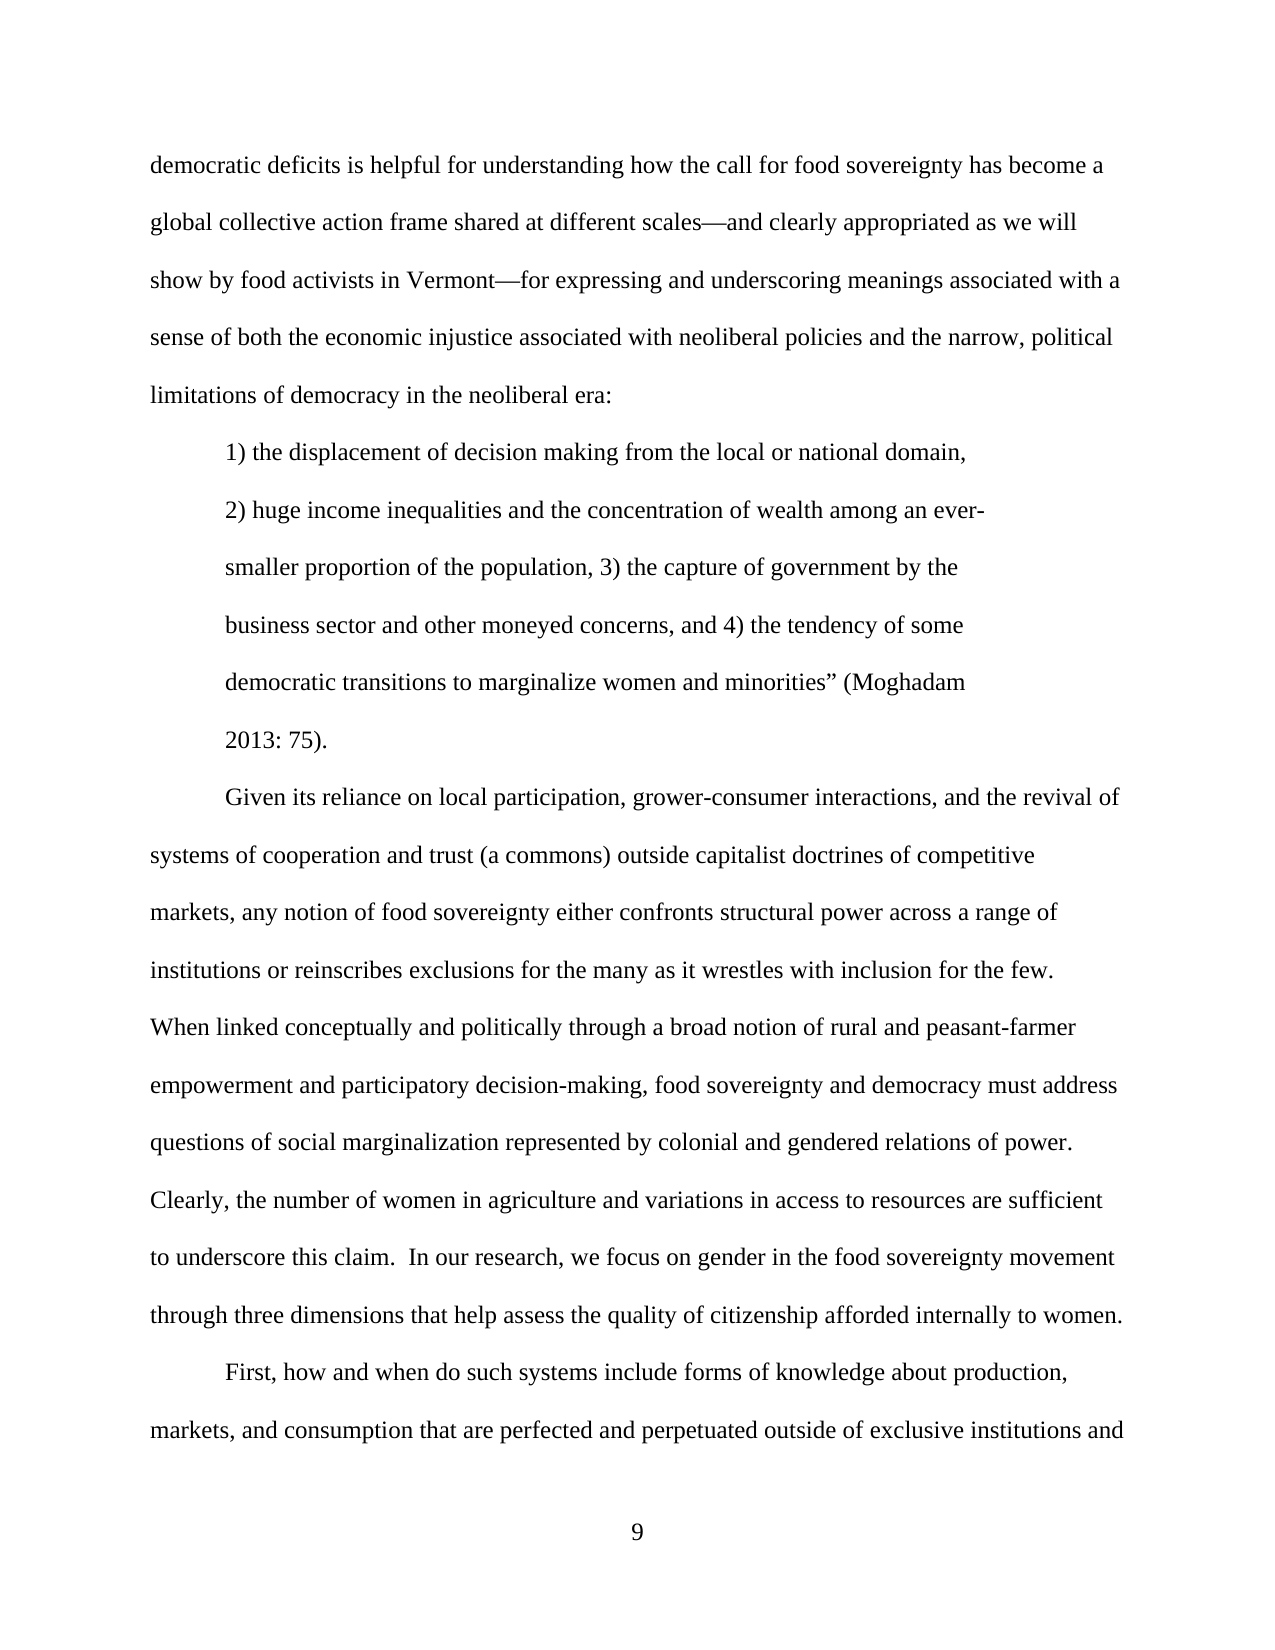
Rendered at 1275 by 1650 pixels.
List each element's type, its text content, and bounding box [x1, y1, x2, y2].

text 2013: 75). [150, 725, 1125, 754]
text 2) huge income inequalities and the concentration of wealth among an ever- [150, 495, 1125, 524]
text business sector and other moneyed concerns, and 4) the tendency of some [150, 610, 1125, 639]
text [150, 1357, 1125, 1444]
text democratic transitions to marginalize women and minorities” (Moghadam [150, 667, 1125, 696]
text Given its reliance on local participation, grower-consumer interactions, and the revival of systems of cooperation and trust (a commons) outside capitalist doctrines of competitive markets, any notion of food sovereignty either confronts structural power across a range of institutions or reinscribes exclusions for the many as it wrestles with inclusion for the few. When linked conceptually and politically through a broad notion of rural and peasant-farmer empowerment and participatory decision-making, food sovereignty and democracy must address questions of social marginalization represented by colonial and gendered relations of power. Clearly, the number of women in agriculture and variations in access to resources are sufficient to underscore this claim. In our research, we focus on gender in the food sovereignty movement through three dimensions that help assess the quality of citizenship afforded internally to women. [150, 782, 1125, 1329]
text 1) the displacement of decision making from the local or national domain, [150, 437, 1125, 466]
text smaller proportion of the population, 3) the capture of government by the [150, 552, 1125, 581]
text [150, 150, 1125, 409]
